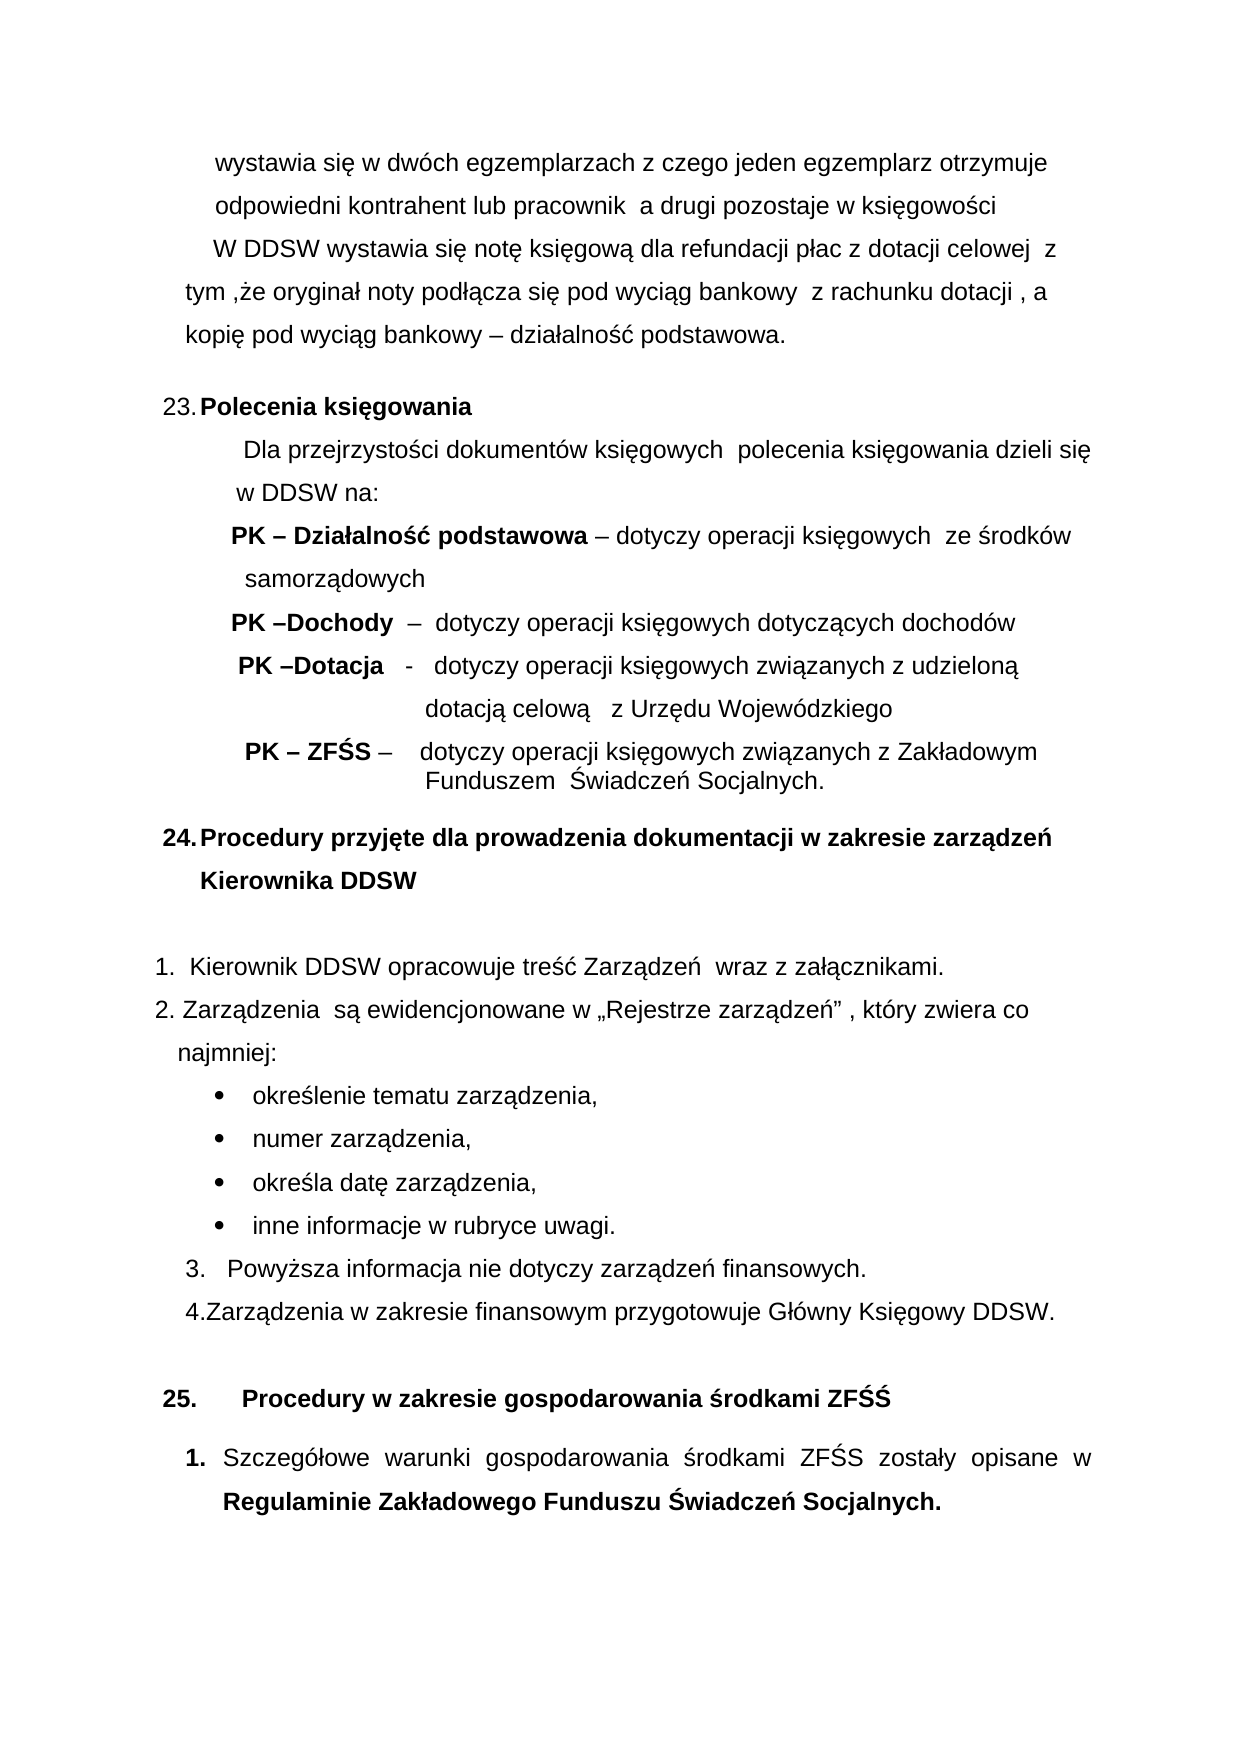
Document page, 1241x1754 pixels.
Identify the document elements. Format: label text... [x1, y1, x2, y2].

text Funduszem Świadczeń Socjalnych. [148, 766, 1093, 794]
text PK –Dotacja - dotyczy operacji księgowych związanych z udzieloną [148, 651, 1093, 679]
text dotacją celową z Urzędu Wojewódzkiego [148, 694, 1093, 723]
text 3. Powyższa informacja nie dotyczy zarządzeń finansowych. [185, 1254, 1093, 1283]
text 4.Zarządzenia w zakresie finansowym przygotowuje Główny Księgowy DDSW. [185, 1297, 1093, 1326]
list Procedury przyjęte dla prowadzenia dokumentacji w zakresie zarządzeń Kierownika DDSW [162, 823, 1093, 895]
text PK – Działalność podstawowa – dotyczy operacji księgowych ze środków [148, 521, 1093, 550]
text Dla przejrzystości dokumentów księgowych polecenia księgowania dzieli się w DDSW na: [236, 435, 1093, 507]
text 2. Zarządzenia są ewidencjonowane w „Rejestrze zarządzeń” , który zwiera co najmniej: [148, 995, 1093, 1067]
text PK – ZFŚS – dotyczy operacji księgowych związanych z Zakładowym [148, 737, 1093, 766]
list Szczegółowe warunki gospodarowania środkami ZFŚS zostały opisane w Regulaminie Zakładowego Funduszu Świadczeń Socjalnych. [185, 1443, 1093, 1515]
list W DDSW wystawia się notę księgową dla refundacji płac z dotacji celowej z tym ,że oryginał noty podłącza się pod wyciąg bankowy z rachunku dotacji , a kopię pod wyciąg bankowy – działalność podstawowa. [185, 234, 1093, 349]
text samorządowych [148, 564, 1093, 593]
list określenie tematu zarządzenia, [215, 1081, 1093, 1110]
list numer zarządzenia, [215, 1124, 1093, 1153]
text 1. Kierownik DDSW opracowuje treść Zarządzeń wraz z załącznikami. [148, 952, 1093, 981]
text PK –Dochody – dotyczy operacji księgowych dotyczących dochodów [148, 608, 1093, 636]
list Polecenia księgowania [162, 392, 1093, 421]
list określa datę zarządzenia, [215, 1168, 1093, 1197]
list Procedury w zakresie gospodarowania środkami ZFŚŚ [162, 1383, 1093, 1412]
list inne informacje w rubryce uwagi. [215, 1211, 1093, 1240]
list wystawia się w dwóch egzemplarzach z czego jeden egzemplarz otrzymuje odpowiedni kontrahent lub pracownik a drugi pozostaje w księgowości [215, 148, 1093, 219]
